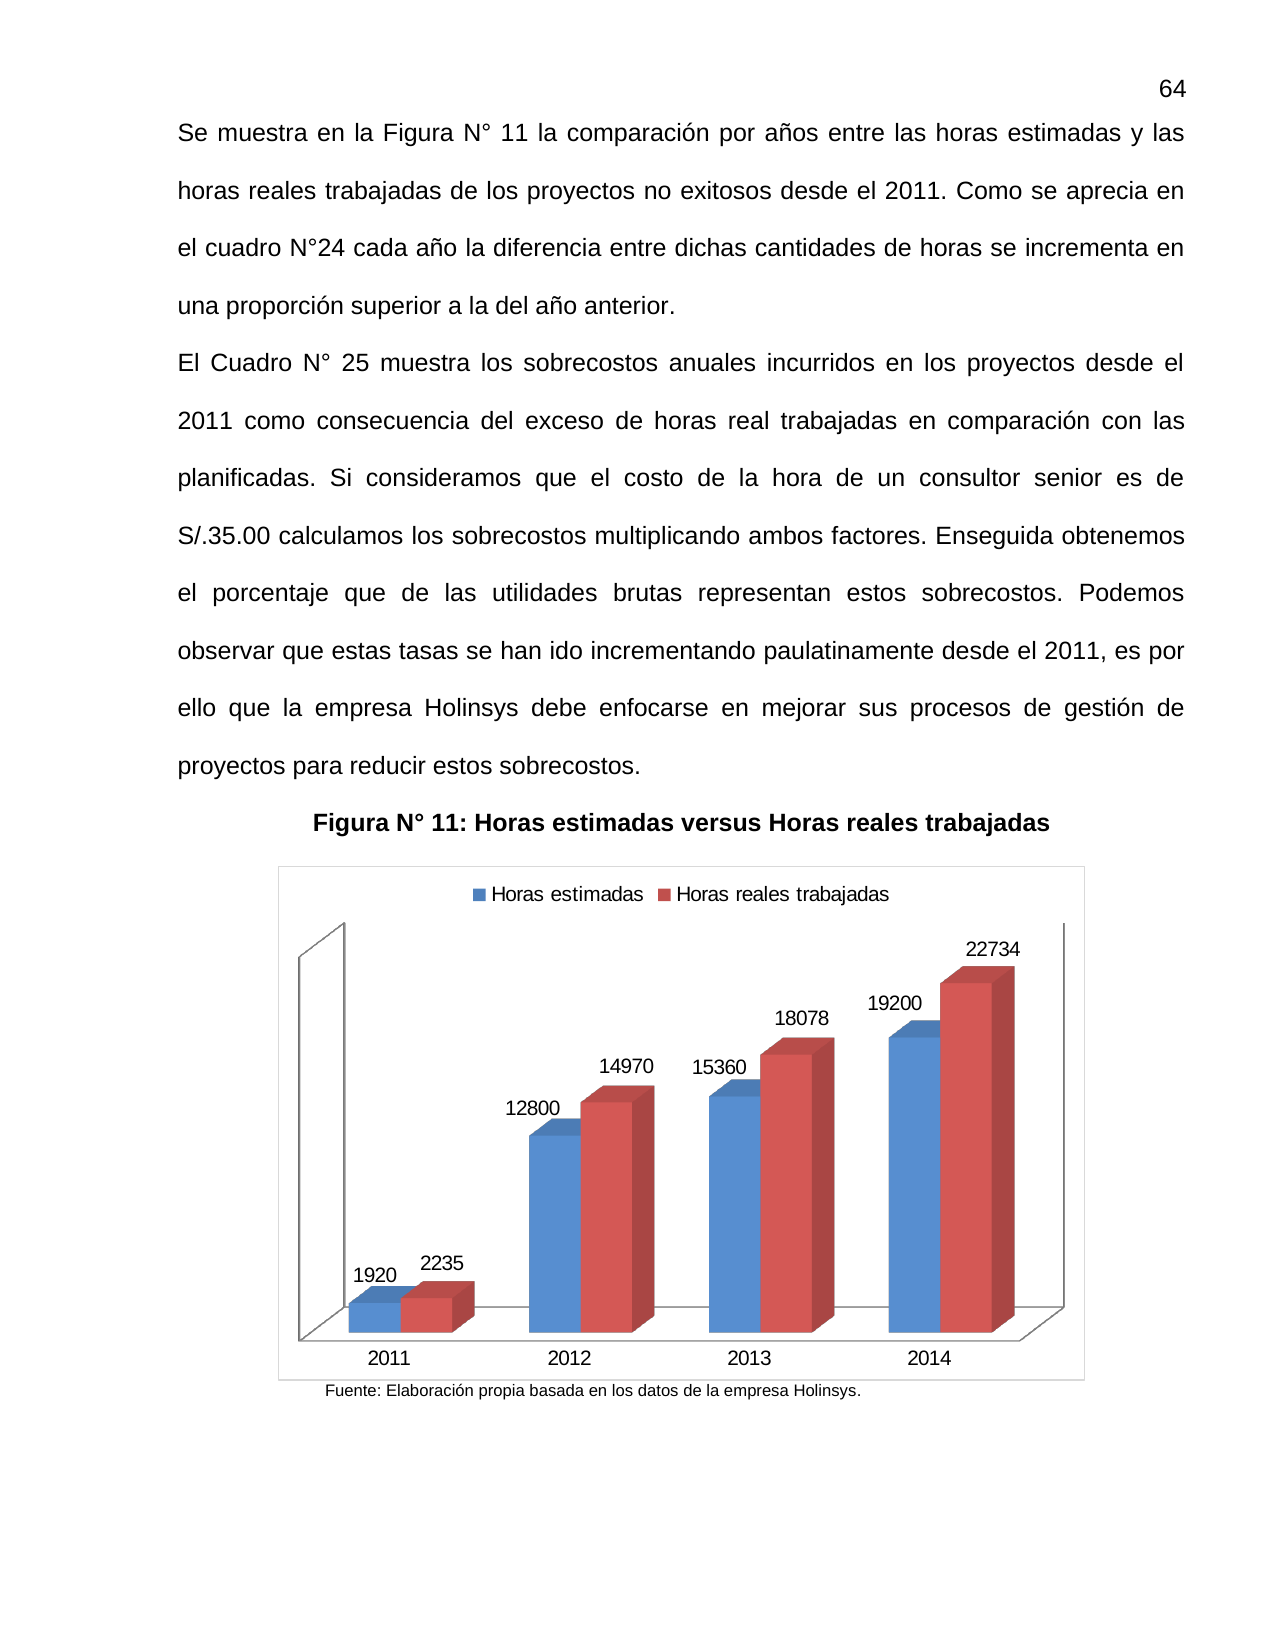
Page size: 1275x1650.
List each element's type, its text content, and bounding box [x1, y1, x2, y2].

text Se muestra en la Figura N° 11 la comparación por años entre las horas estimadas y las horas reales trabajadas de los proyectos no exitosos desde el 2011. Como se aprecia en el cuadro N°24 cada año la diferencia entre dichas cantidades de horas se incrementa en una proporción superior a la del año anterior. [177, 118, 1186, 319]
text Figura N° 11: Horas estimadas versus Horas reales trabajadas [177, 808, 1186, 837]
text Fuente: Elaboración propia basada en los datos de la empresa Holinsys. [251, 1381, 1186, 1400]
text El Cuadro N° 25 muestra los sobrecostos anuales incurridos en los proyectos desde el 2011 como consecuencia del exceso de horas real trabajadas en comparación con las planificadas. Si consideramos que el costo de la hora de un consultor senior es de S/.35.00 calculamos los sobrecostos multiplicando ambos factores. Enseguida obtenemos el porcentaje que de las utilidades brutas representan estos sobrecostos. Podemos observar que estas tasas se han ido incrementando paulatinamente desde el 2011, es por ello que la empresa Holinsys debe enfocarse en mejorar sus procesos de gestión de proyectos para reducir estos sobrecostos. [177, 348, 1186, 779]
